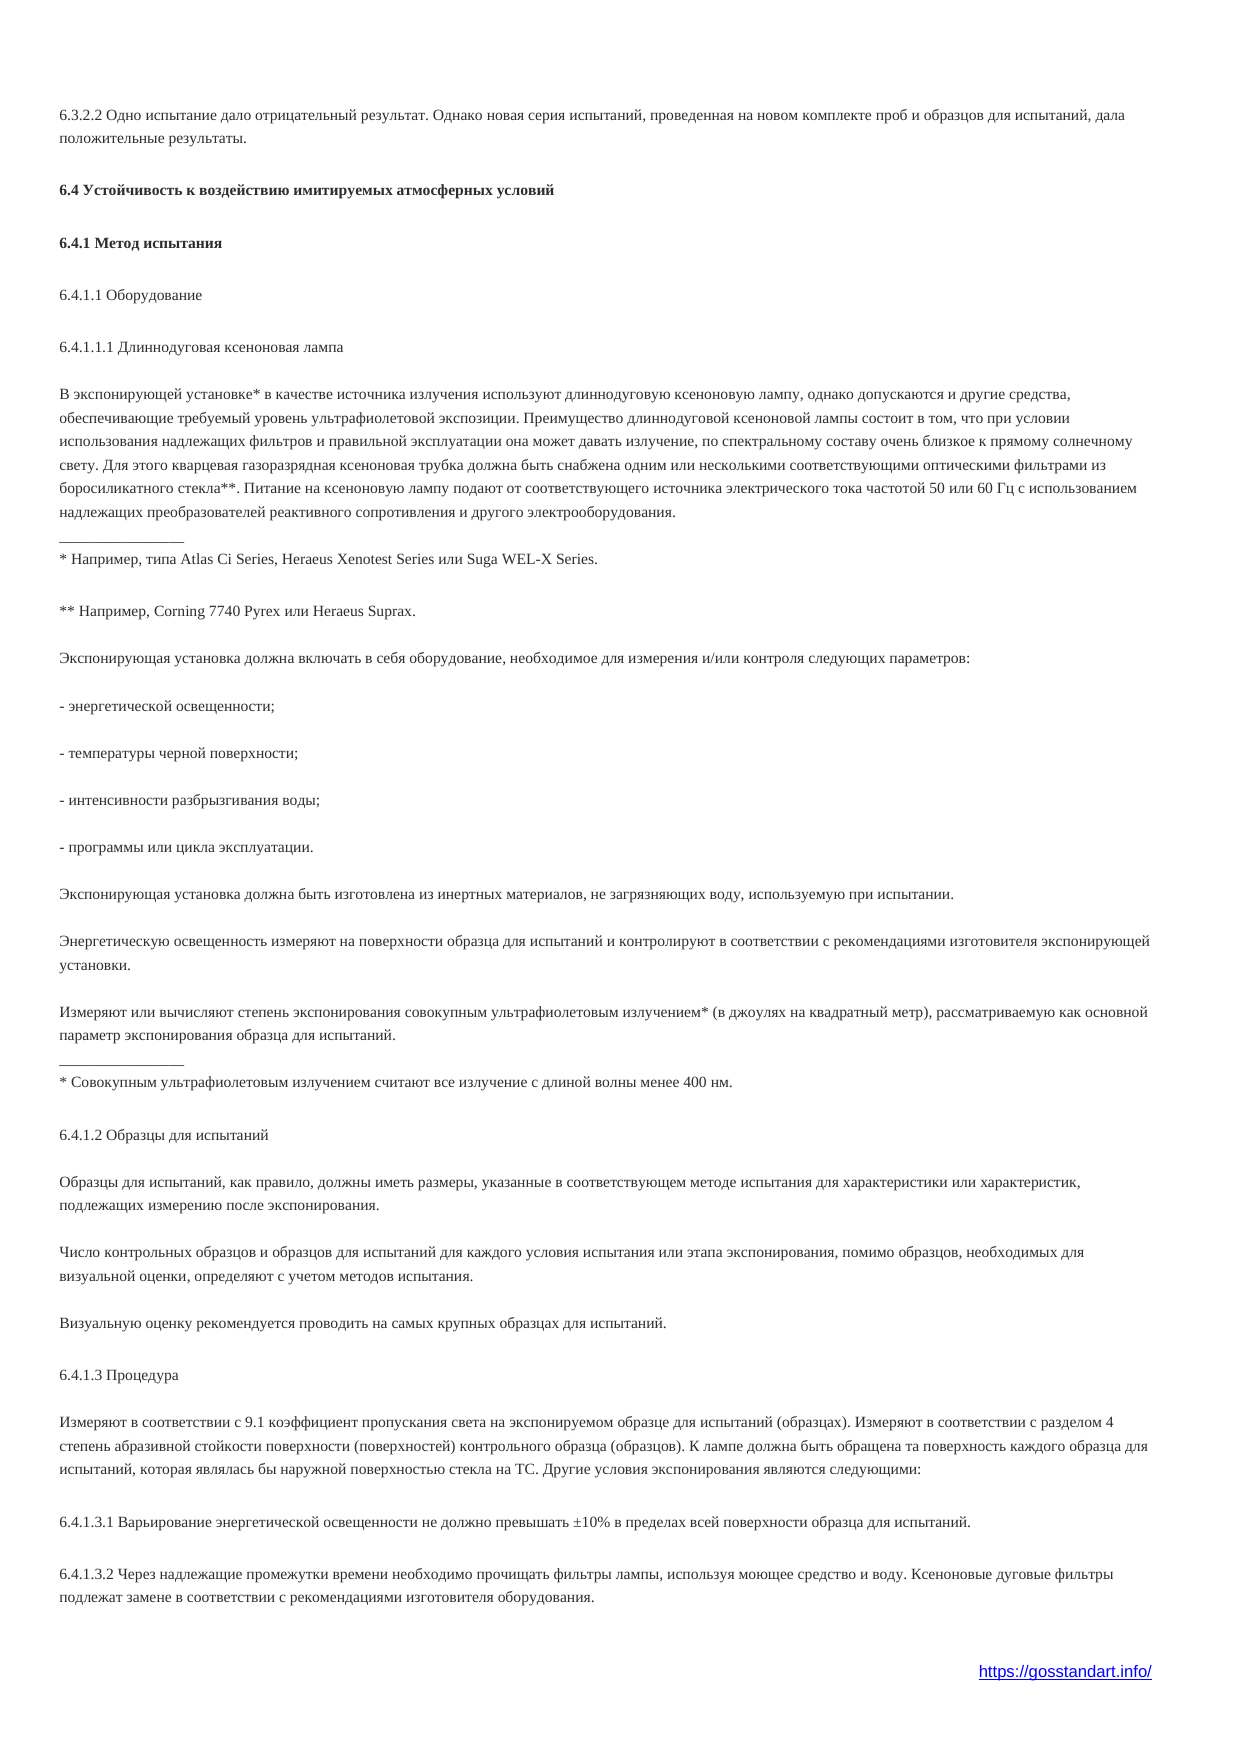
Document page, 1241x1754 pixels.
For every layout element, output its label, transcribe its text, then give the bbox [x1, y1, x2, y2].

text 6.3.2.2 Одно испытание дало отрицательный результат. Однако новая серия испытаний, проведенная на новом комплекте проб и образцов для испытаний, дала положительные результаты. [59, 100, 1152, 176]
text 6.4.1.2 Образцы для испытаний Образцы для испытаний, как правило, должны иметь размеры, указанные в соответствующем методе испытания для характеристики или характеристик, подлежащих измерению после экспонирования. Число контрольных образцов и образцов для испытаний для каждого условия испытания или этапа экспонирования, помимо образцов, необходимых для визуальной оценки, определяют с учетом методов испытания. Визуальную оценку рекомендуется проводить на самых крупных образцах для испытаний. [59, 1120, 1152, 1360]
text 6.4 Устойчивость к воздействию имитируемых атмосферных условий [59, 176, 1152, 228]
text ** Например, Corning 7740 Pyrex или Heraeus Suprax. Экспонирующая установка должна включать в себя оборудование, необходимое для измерения и/или контроля следующих параметров: - энергетической освещенности; - температуры черной поверхности; - интенсивности разбрызгивания воды; - программы или цикла эксплуатации. Экспонирующая установка должна быть изготовлена из инертных материалов, не загрязняющих воду, используемую при испытании. Энергетическую освещенность измеряют на поверхности образца для испытаний и контролируют в соответствии с рекомендациями изготовителя экспонирующей установки. Измеряют или вычисляют степень экспонирования совокупным ультрафиолетовым излучением* (в джоулях на квадратный метр), рассматриваемую как основной параметр экспонирования образца для испытаний. ________________ * Совокупным ультрафиолетовым излучением считают все излучение с длиной волны менее 400 нм. [59, 597, 1152, 1120]
text 6.4.1.3.1 Варьирование энергетической освещенности не должно превышать ±10% в пределах всей поверхности образца для испытаний. [59, 1507, 1152, 1559]
text 6.4.1.3.2 Через надлежащие промежутки времени необходимо прочищать фильтры лампы, используя моющее средство и воду. Ксеноновые дуговые фильтры подлежат замене в соответствии с рекомендациями изготовителя оборудования. [59, 1559, 1152, 1635]
text 6.4.1.1 Оборудование [59, 280, 1152, 332]
text 6.4.1.1.1 Длиннодуговая ксеноновая лампа В экспонирующей установке* в качестве источника излучения используют длиннодуговую ксеноновую лампу, однако допускаются и другие средства, обеспечивающие требуемый уровень ультрафиолетовой экспозиции. Преимущество длиннодуговой ксеноновой лампы состоит в том, что при условии использования надлежащих фильтров и правильной эксплуатации она может давать излучение, по спектральному составу очень близкое к прямому солнечному свету. Для этого кварцевая газоразрядная ксеноновая трубка должна быть снабжена одним или несколькими соответствующими оптическими фильтрами из боросиликатного стекла**. Питание на ксеноновую лампу подают от соответствующего источника электрического тока частотой 50 или 60 Гц с использованием надлежащих преобразователей реактивного сопротивления и другого электрооборудования. ________________ * Например, типа Atlas Ci Series, Heraeus Xenotest Series или Suga WEL-X Series. [59, 332, 1152, 597]
text 6.4.1.3 Процедура Измеряют в соответствии с 9.1 коэффициент пропускания света на экспонируемом образце для испытаний (образцах). Измеряют в соответствии с разделом 4 степень абразивной стойкости поверхности (поверхностей) контрольного образца (образцов). К лампе должна быть обращена та поверхность каждого образца для испытаний, которая являлась бы наружной поверхностью стекла на ТС. Другие условия экспонирования являются следующими: [59, 1360, 1152, 1507]
text 6.4.1 Метод испытания [59, 228, 1152, 280]
